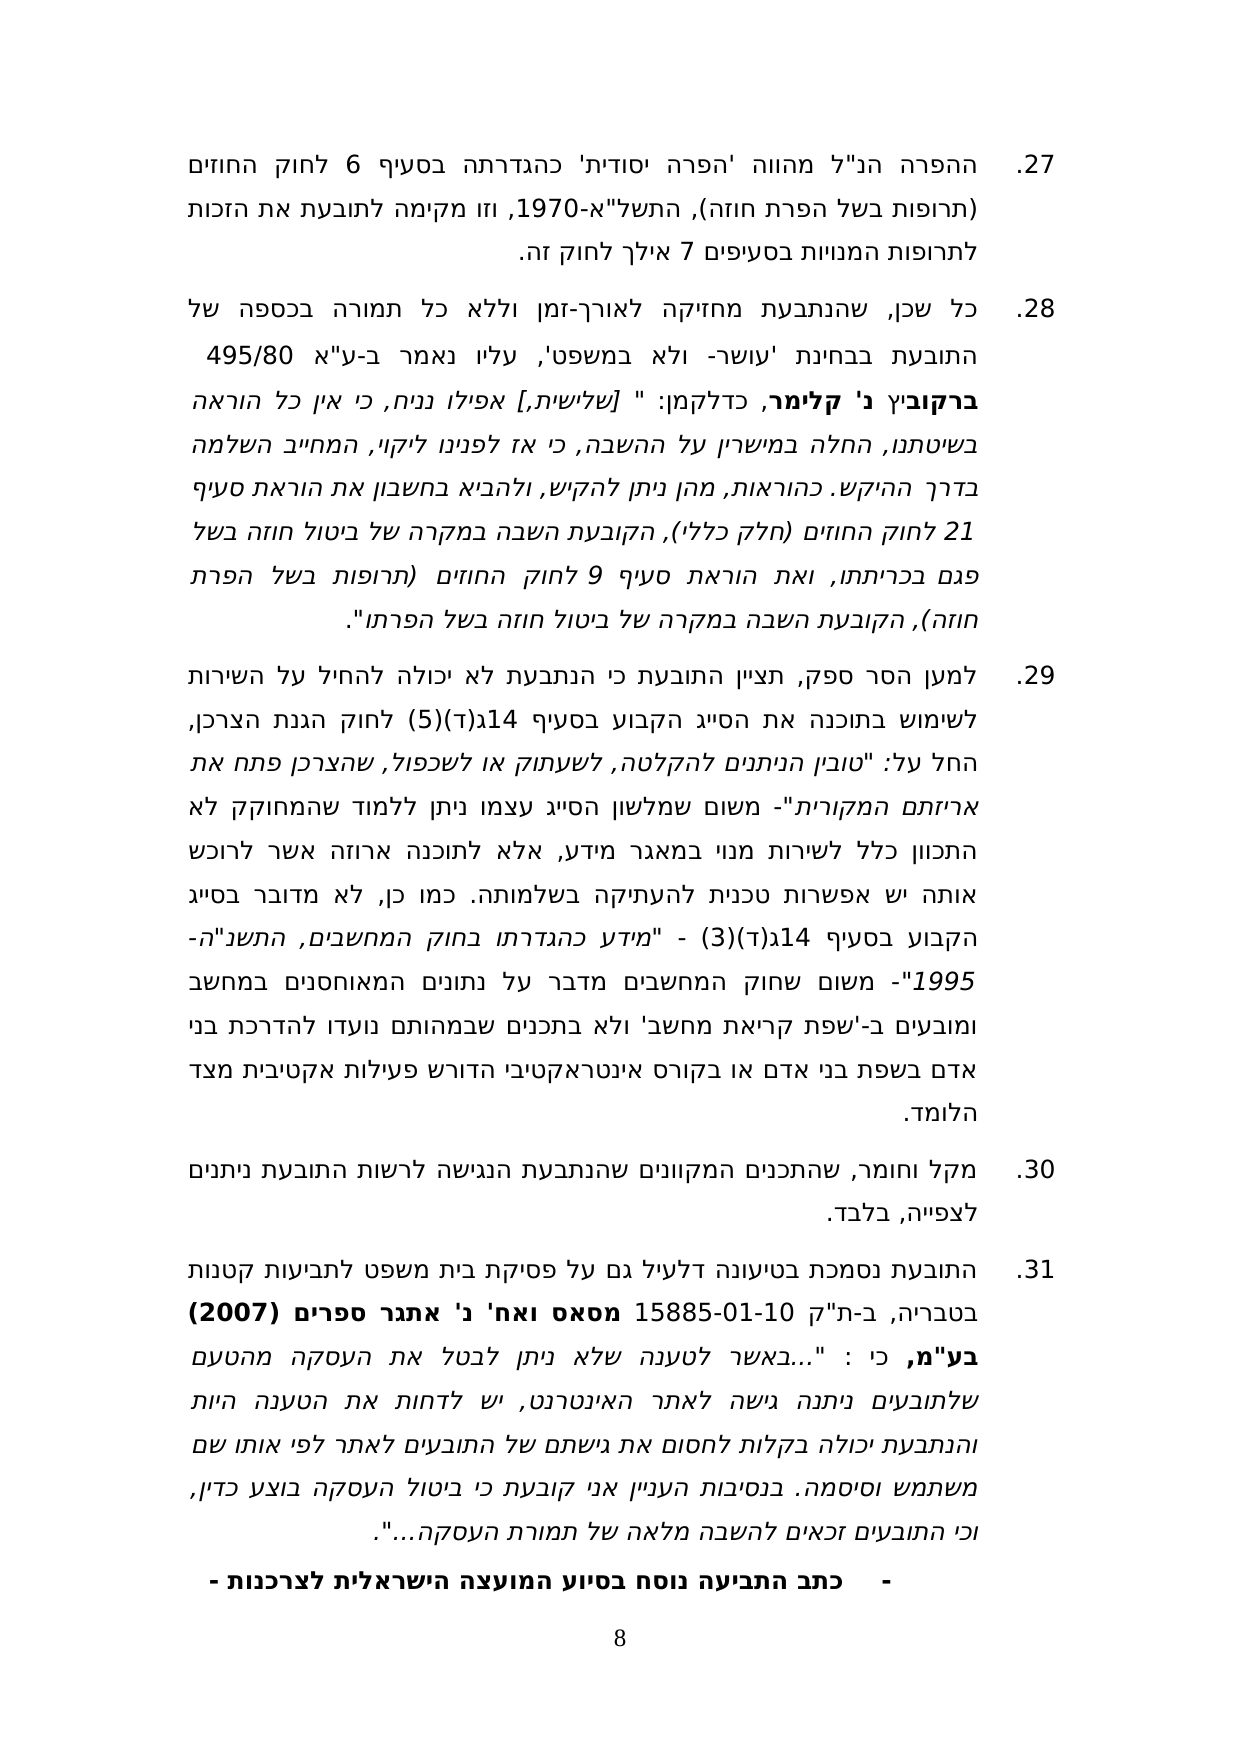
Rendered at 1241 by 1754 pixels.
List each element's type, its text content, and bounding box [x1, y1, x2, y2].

list מקל וחומר, שהתכנים המקוונים שהנתבעת הנגישה לרשות התובעת ניתנים לצפייה, בלבד. [187, 1155, 1016, 1228]
list כל שכן, שהנתבעת מחזיקה לאורך-זמן וללא כל תמורה בכספה של התובעת בבחינת 'עושר- ולא במשפט', עליו נאמר ב-ע"א 495/80 ‎ ברקוביץ‎ ‎נ' קלימר, כדלקמן: " [שלישית,] אפילו נניח, כי אין כל הוראה בשיטתנו, החלה במישרין על ההשבה, כי אז לפנינו ליקוי, המחייב השלמה בדרך ההיקש. כהוראות, מהן ניתן להקיש, ולהביא בחשבון את הוראת סעיף 21 לחוק החוזים (חלק כללי), הקובעת השבה במקרה של ביטול חוזה בשל פגם בכריתתו, ואת הוראת סעיף 9 לחוק החוזים (תרופות בשל הפרת חוזה), הקובעת השבה במקרה של ביטול חוזה בשל הפרתו". [187, 294, 1016, 634]
list התובעת נסמכת בטיעונה דלעיל גם על פסיקת בית משפט לתביעות קטנות בטבריה, ב-ת"ק 15885-01-10 מסאס ואח' נ' אתגר ספרים (2007) בע"מ, כי : "...באשר לטענה שלא ניתן לבטל את העסקה מהטעם שלתובעים ניתנה גישה לאתר האינטרנט, יש לדחות את הטענה היות והנתבעת יכולה בקלות לחסום את גישתם של התובעים לאתר לפי אותו שם משתמש וסיסמה. בנסיבות העניין אני קובעת כי ביטול העסקה בוצע כדין, וכי התובעים זכאים להשבה מלאה של תמורת העסקה...". [187, 1255, 1016, 1547]
list ההפרה הנ"ל מהווה 'הפרה יסודית' כהגדרתה בסעיף 6 לחוק החוזים (תרופות בשל הפרת חוזה), התשל"א-1970, וזו מקימה לתובעת את הזכות לתרופות המנויות בסעיפים 7 אילך לחוק זה. [187, 150, 1016, 267]
list למען הסר ספק, תציין התובעת כי הנתבעת לא יכולה להחיל על השירות לשימוש בתוכנה את הסייג הקבוע בסעיף 14ג(ד)(5) לחוק הגנת הצרכן, החל על: "טובין הניתנים להקלטה, לשעתוק או לשכפול, שהצרכן פתח את אריזתם המקורית"- משום שמלשון הסייג עצמו ניתן ללמוד שהמחוקק לא התכוון כלל לשירות מנוי במאגר מידע, אלא לתוכנה ארוזה אשר לרוכש אותה יש אפשרות טכנית להעתיקה בשלמותה. כמו כן, לא מדובר בסייג הקבוע בסעיף 14ג(ד)(3) - "מידע כהגדרתו בחוק המחשבים, התשנ"ה-1995"- משום שחוק המחשבים מדבר על נתונים המאוחסנים במחשב ומובעים ב-'שפת קריאת מחשב' ולא בתכנים שבמהותם נועדו להדרכת בני אדם בשפת בני אדם או בקורס אינטראקטיבי הדורש פעילות אקטיבית מצד הלומד. [187, 661, 1016, 1128]
